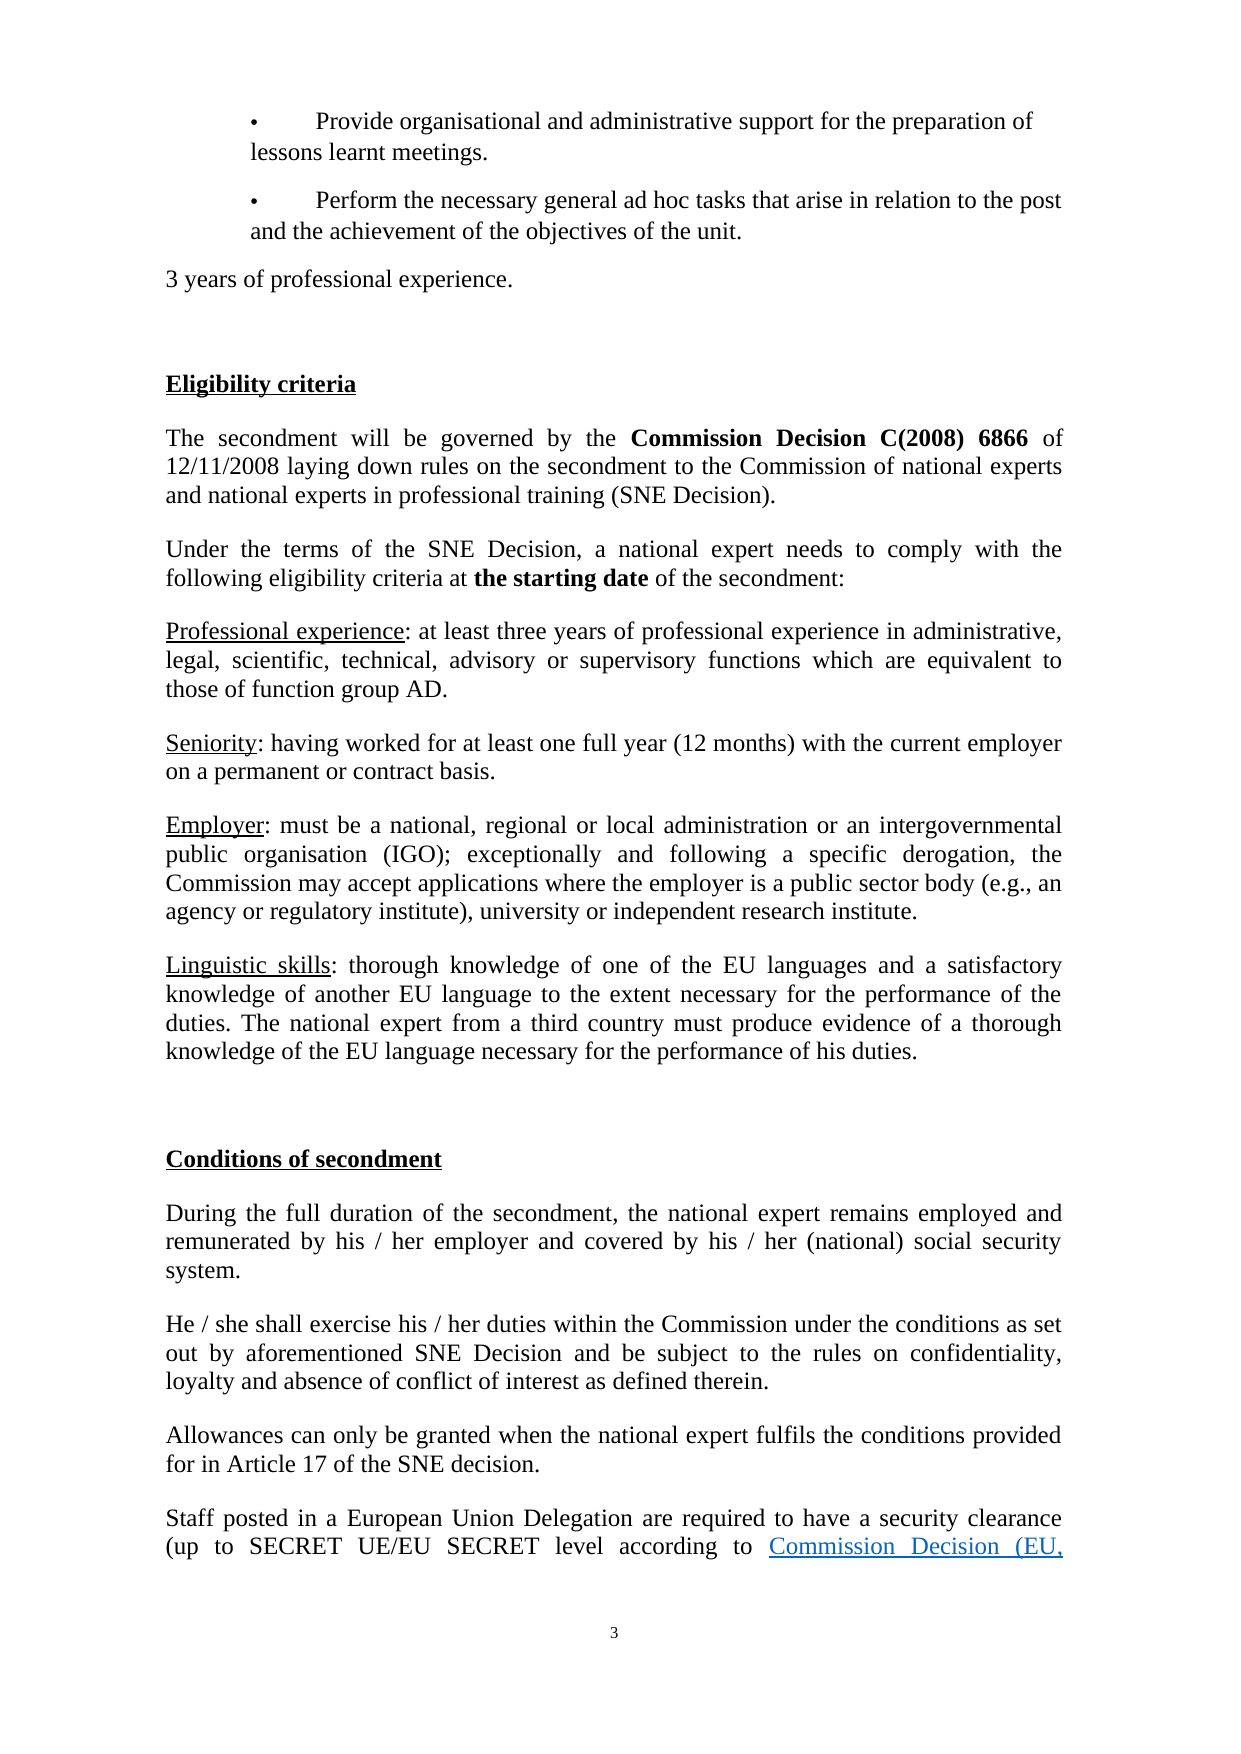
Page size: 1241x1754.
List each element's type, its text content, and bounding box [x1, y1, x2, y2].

text Linguistic skills: thorough knowledge of one of the EU languages and a satisfactory knowledge of another EU language to the extent necessary for the performance of the duties. The national expert from a third country must produce evidence of a thorough knowledge of the EU language necessary for the performance of his duties. [165, 950, 1063, 1065]
text Employer: must be a national, regional or local administration or an intergovernmental public organisation (IGO); exceptionally and following a specific derogation, the Commission may accept applications where the employer is a public sector body (e.g., an agency or regulatory institute), university or independent research institute. [165, 810, 1063, 925]
list Eligibility criteria [165, 369, 1063, 398]
text Professional experience: at least three years of professional experience in administrative, legal, scientific, technical, advisory or supervisory functions which are equivalent to those of function group AD. [165, 616, 1063, 703]
text Allowances can only be granted when the national expert fulfils the conditions provided for in Article 17 of the SNE decision. [165, 1420, 1063, 1478]
list Conditions of secondment [165, 1144, 1063, 1173]
text He / she shall exercise his / her duties within the Commission under the conditions as set out by aforementioned SNE Decision and be subject to the rules on confidentiality, loyalty and absence of conflict of interest as defined therein. [165, 1309, 1063, 1395]
text Seniority: having worked for at least one full year (12 months) with the current employer on a permanent or contract basis. [165, 728, 1063, 785]
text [165, 1503, 1063, 1560]
text During the full duration of the secondment, the national expert remains employed and remunerated by his / her employer and covered by his / her (national) social security system. [165, 1198, 1063, 1284]
text Under the terms of the SNE Decision, a national expert needs to comply with the following eligibility criteria at the starting date of the secondment: [165, 534, 1063, 591]
text The secondment will be governed by the Commission Decision C(2008) 6866 of 12/11/2008 laying down rules on the secondment to the Commission of national experts and national experts in professional training (SNE Decision). [165, 423, 1063, 509]
